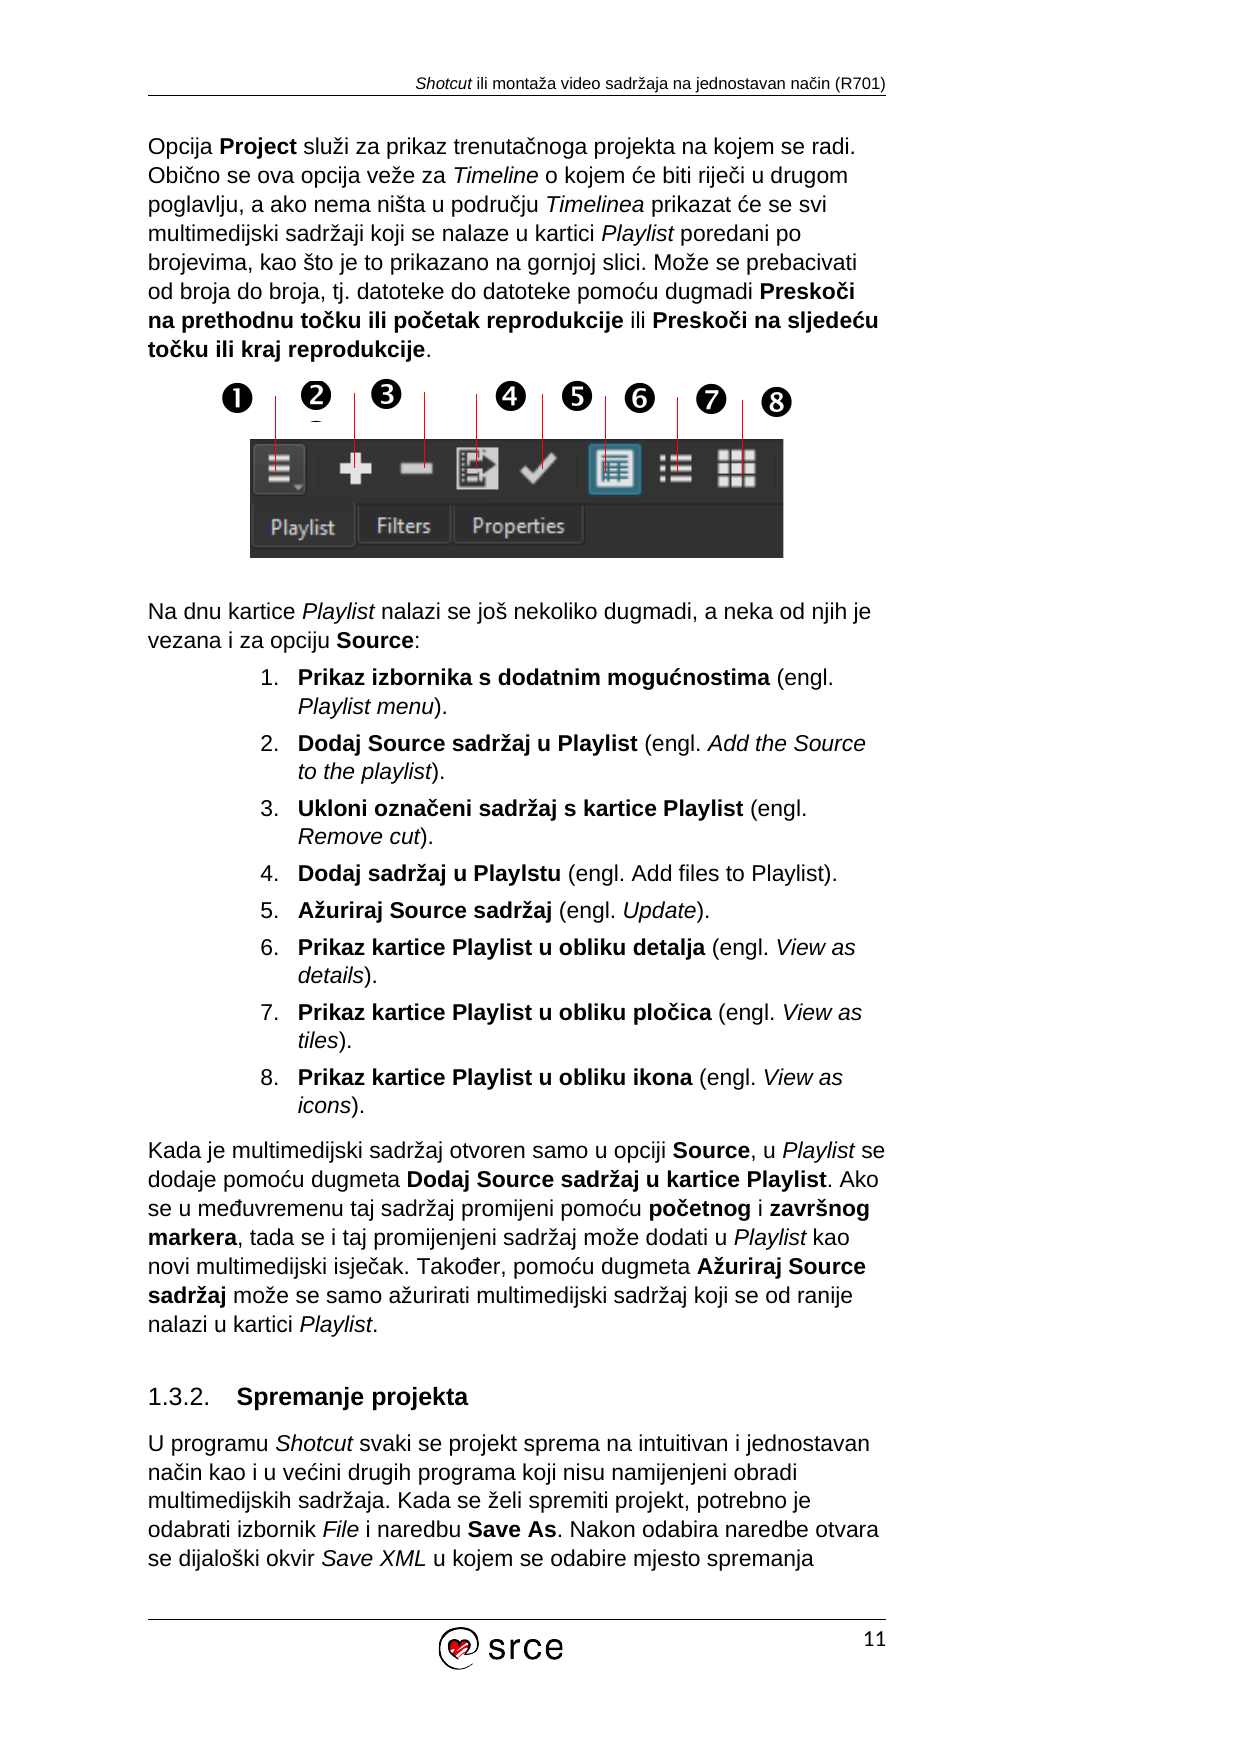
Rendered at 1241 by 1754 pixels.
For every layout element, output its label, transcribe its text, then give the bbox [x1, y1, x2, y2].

text Kada je multimedijski sadržaj otvoren samo u opciji Source, u Playlist se dodaje pomoću dugmeta Dodaj Source sadržaj u kartice Playlist. Ako se u međuvremenu taj sadržaj promijeni pomoću početnog i završnog markera, tada se i taj promijenjeni sadržaj može dodati u Playlist kao novi multimedijski isječak. Također, pomoću dugmeta Ažuriraj Source sadržaj može se samo ažurirati multimedijski sadržaj koji se od ranije nalazi u kartici Playlist. [148, 1137, 886, 1337]
list Prikaz izbornika s dodatnim mogućnostima (engl. Playlist menu). [260, 664, 886, 719]
list Prikaz kartice Playlist u obliku pločica (engl. View as tiles). [260, 999, 886, 1053]
text Opcija Project služi za prikaz trenutačnoga projekta na kojem se radi. Obično se ova opcija veže za Timeline o kojem će biti riječi u drugom poglavlju, a ako nema ništa u području Timelinea prikazat će se svi multimedijski sadržaji koji se nalaze u kartici Playlist poredani po brojevima, kao što je to prikazano na gornjoj slici. Može se prebacivati od broja do broja, tj. datoteke do datoteke pomoću dugmadi Preskoči na prethodnu točku ili početak reprodukcije ili Preskoči na sljedeću točku ili kraj reprodukcije. [148, 133, 886, 362]
list Ukloni označeni sadržaj s kartice Playlist (engl. Remove cut). [260, 795, 886, 849]
list Ažuriraj Source sadržaj (engl. Update). [260, 897, 886, 923]
list Dodaj Source sadržaj u Playlist (engl. Add the Source to the playlist). [260, 729, 886, 784]
list Prikaz kartice Playlist u obliku ikona (engl. View as icons). [260, 1064, 886, 1119]
list Spremanje projekta [148, 1382, 886, 1411]
list Dodaj sadržaj u Playlstu (engl. Add files to Playlist). [260, 860, 886, 886]
picture [438, 1627, 563, 1670]
text Na dnu kartice Playlist nalazi se još nekoliko dugmadi, a neka od njih je vezana i za opciju Source: [148, 598, 886, 653]
list Prikaz kartice Playlist u obliku detalja (engl. View as details). [260, 933, 886, 988]
picture [250, 439, 784, 558]
